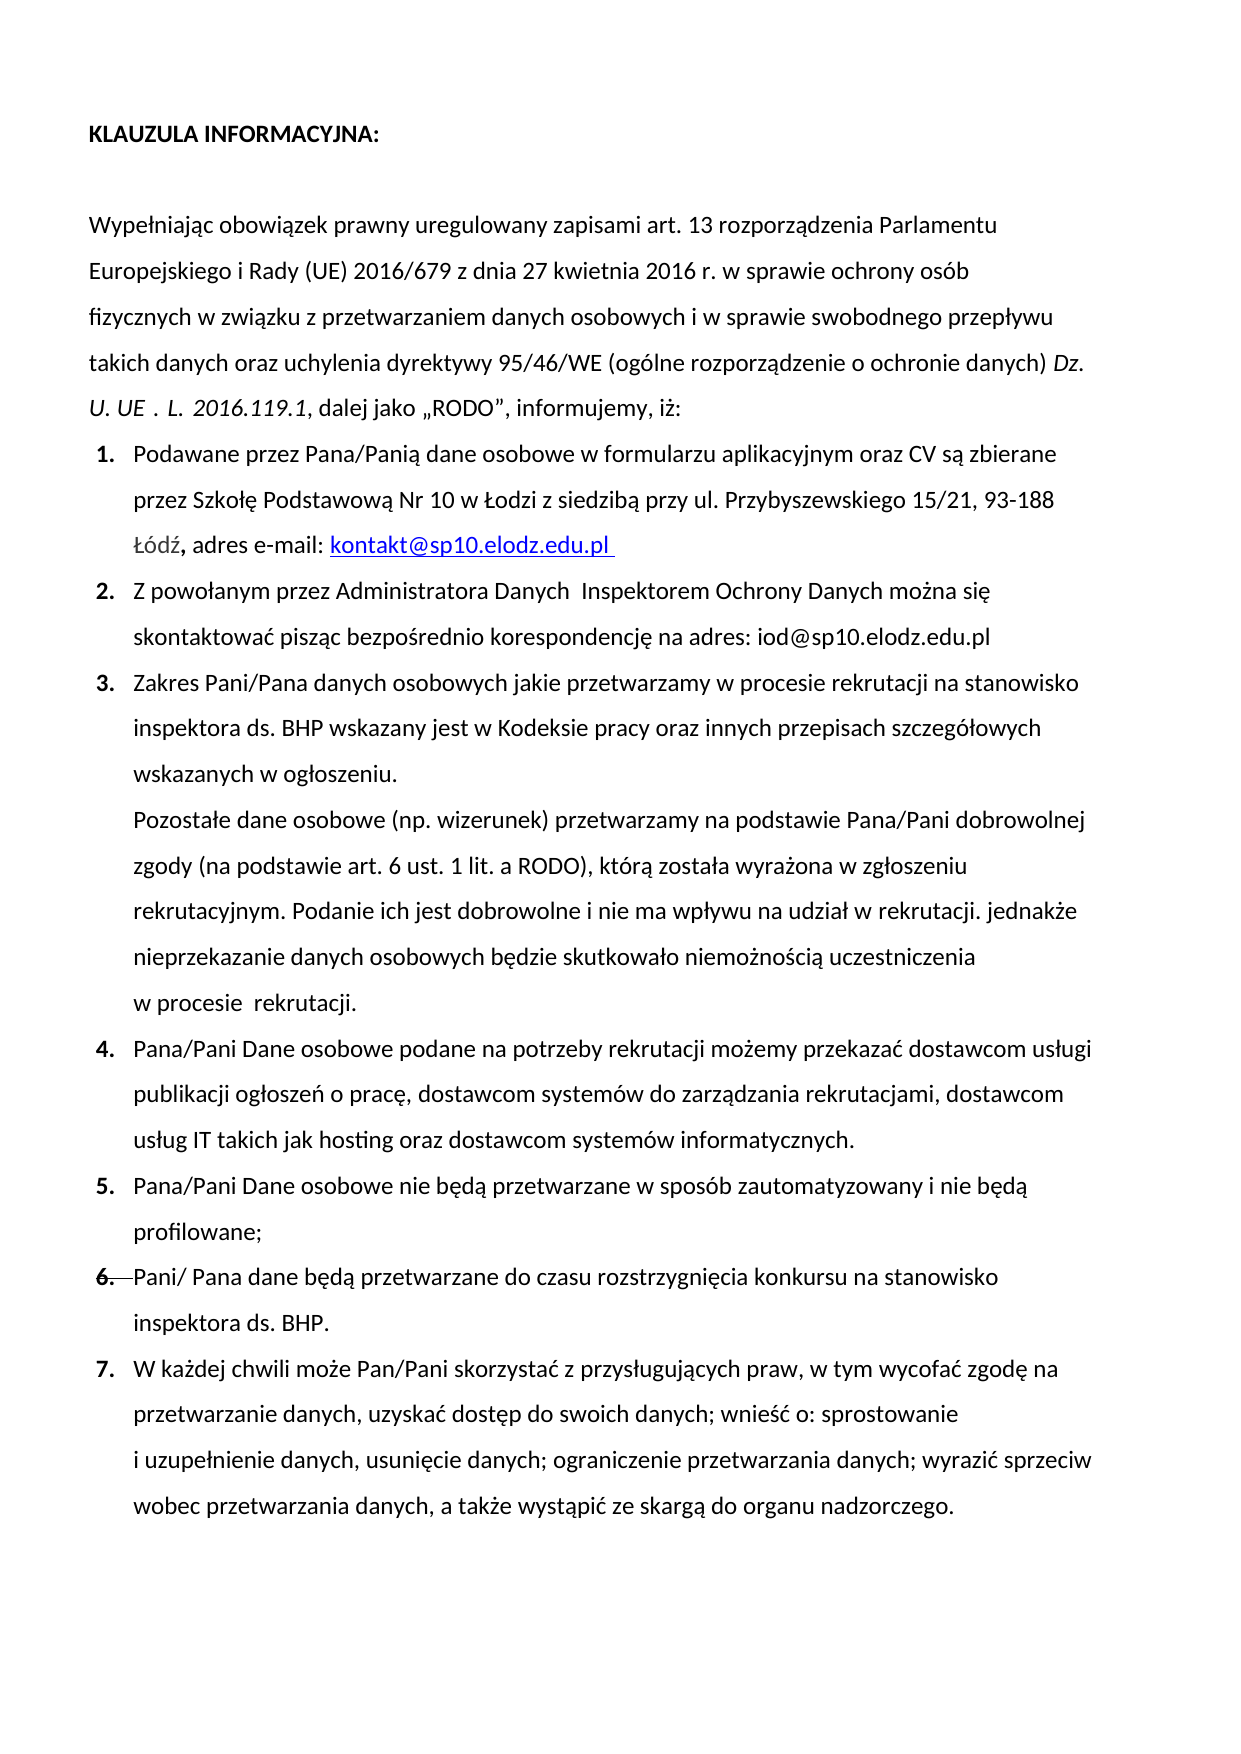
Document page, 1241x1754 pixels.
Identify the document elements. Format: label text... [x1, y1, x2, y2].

list Z powołanym przez Administratora Danych Inspektorem Ochrony Danych można się skontaktować pisząc bezpośrednio korespondencję na adres: iod@sp10.elodz.edu.pl [96, 575, 1092, 652]
list Pozostałe dane osobowe (np. wizerunek) przetwarzamy na podstawie Pana/Pani dobrowolnej zgody (na podstawie art. 6 ust. 1 lit. a RODO), którą została wyrażona w zgłoszeniu rekrutacyjnym. Podanie ich jest dobrowolne i nie ma wpływu na udział w rekrutacji. jednakże nieprzekazanie danych osobowych będzie skutkowało niemożnością uczestniczenia w procesie rekrutacji. [133, 804, 1092, 1017]
text KLAUZULA INFORMACYJNA: [89, 118, 1092, 149]
list Zakres Pani/Pana danych osobowych jakie przetwarzamy w procesie rekrutacji na stanowisko inspektora ds. BHP wskazany jest w Kodeksie pracy oraz innych przepisach szczegółowych wskazanych w ogłoszeniu. [96, 667, 1092, 789]
list Podawane przez Pana/Panią dane osobowe w formularzu aplikacyjnym oraz CV są zbierane przez Szkołę Podstawową Nr 10 w Łodzi z siedzibą przy ul. Przybyszewskiego 15/21, 93-188 Łódź, adres e-mail: kontakt@sp10.elodz.edu.pl [96, 438, 1092, 560]
list W każdej chwili może Pan/Pani skorzystać z przysługujących praw, w tym wycofać zgodę na przetwarzanie danych, uzyskać dostęp do swoich danych; wnieść o: sprostowanie i uzupełnienie danych, usunięcie danych; ograniczenie przetwarzania danych; wyrazić sprzeciw wobec przetwarzania danych, a także wystąpić ze skargą do organu nadzorczego. [96, 1353, 1092, 1521]
list Pana/Pani Dane osobowe nie będą przetwarzane w sposób zautomatyzowany i nie będą profilowane; [96, 1170, 1092, 1246]
list Pana/Pani Dane osobowe podane na potrzeby rekrutacji możemy przekazać dostawcom usługi publikacji ogłoszeń o pracę, dostawcom systemów do zarządzania rekrutacjami, dostawcom usług IT takich jak hosting oraz dostawcom systemów informatycznych. [96, 1033, 1092, 1155]
text Wypełniając obowiązek prawny uregulowany zapisami art. 13 rozporządzenia Parlamentu Europejskiego i Rady (UE) 2016/679 z dnia 27 kwietnia 2016 r. w sprawie ochrony osób fizycznych w związku z przetwarzaniem danych osobowych i w sprawie swobodnego przepływu takich danych oraz uchylenia dyrektywy 95/46/WE (ogólne rozporządzenie o ochronie danych) Dz. U. UE . L. 2016.119.1, dalej jako „RODO”, informujemy, iż: [89, 209, 1092, 423]
list Pani/ Pana dane będą przetwarzane do czasu rozstrzygnięcia konkursu na stanowisko inspektora ds. BHP. [96, 1261, 1092, 1338]
